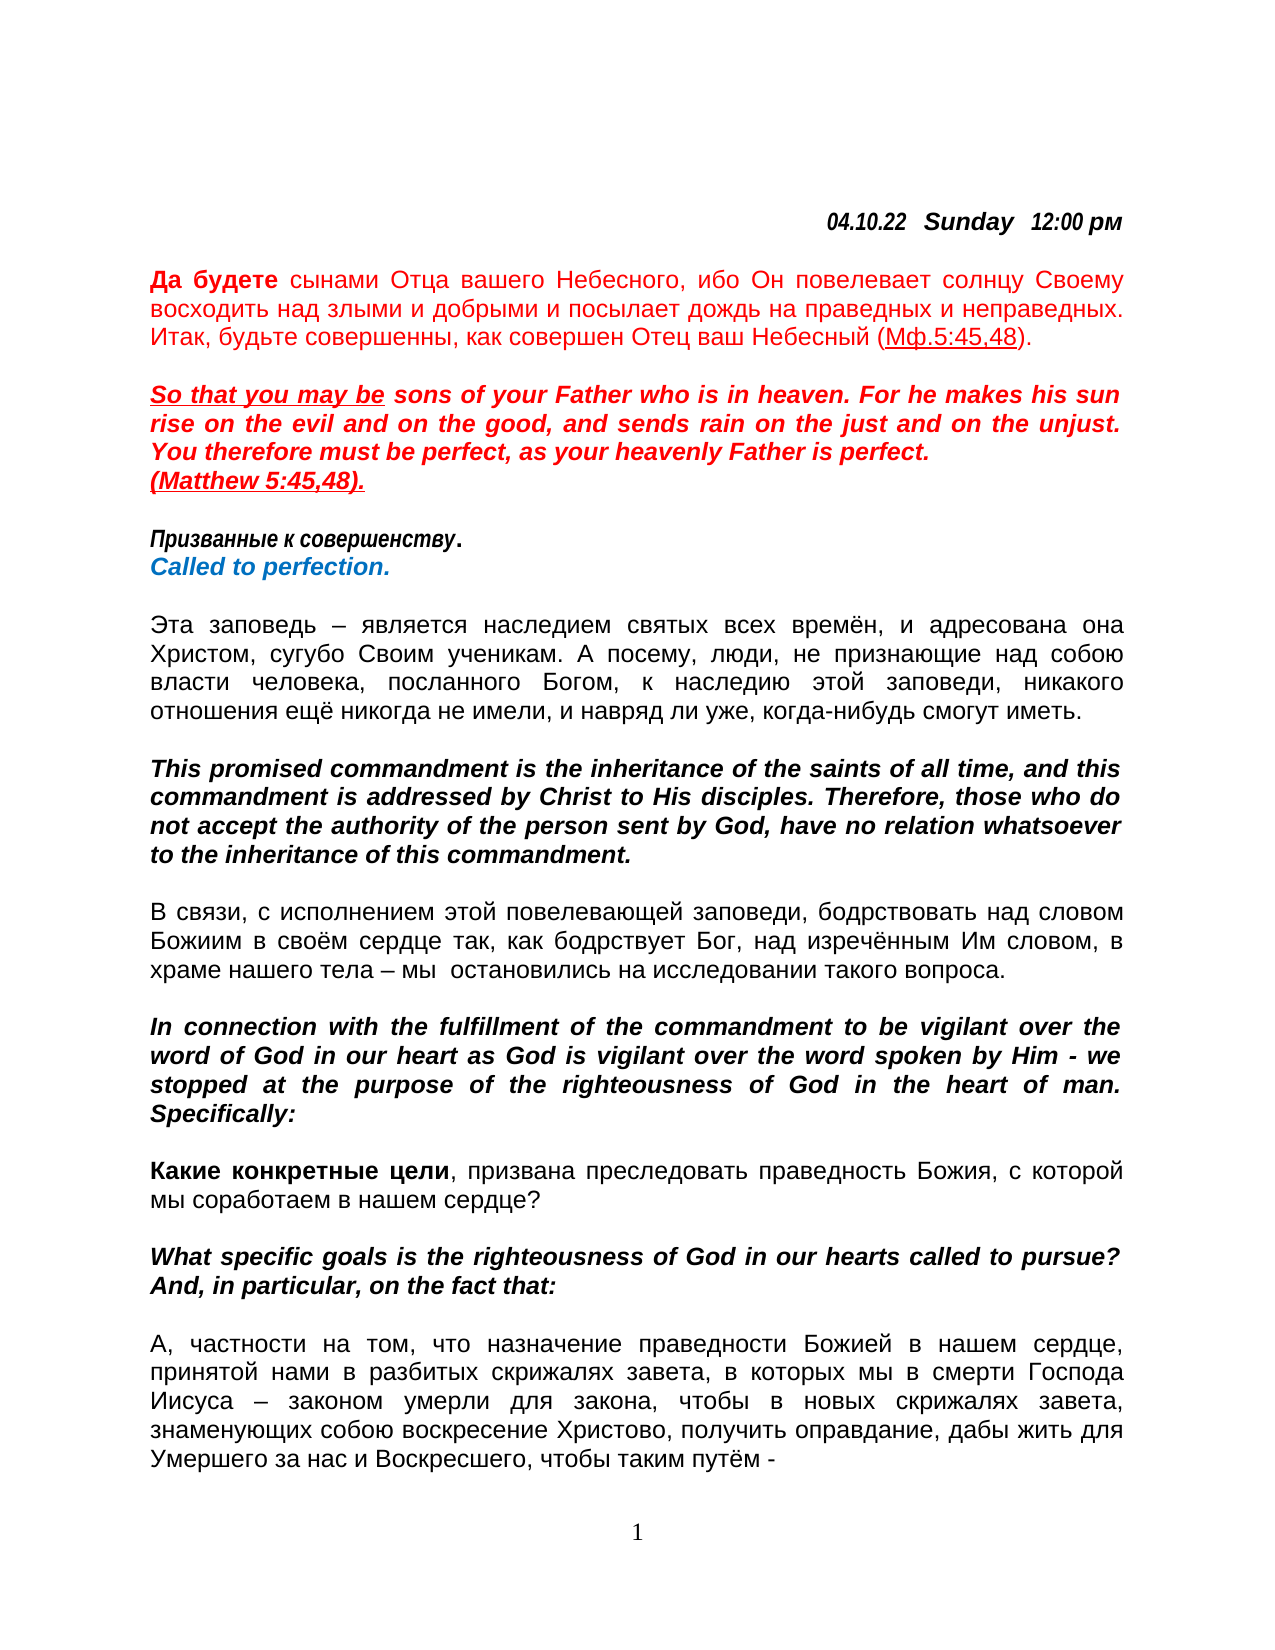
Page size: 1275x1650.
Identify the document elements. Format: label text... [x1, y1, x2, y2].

text А, частности на том, что назначение праведности Божией в нашем сердце, принятой нами в разбитых скрижалях завета, в которых мы в смерти Господа Иисуса – законом умерли для закона, чтобы в новых скрижалях завета, знаменующих собою воскресение Христово, получить оправдание, дабы жить для Умершего за нас и Воскресшего, чтобы таким путём - [150, 1328, 1125, 1472]
text 04.10.22 Sunday 12:00 рм [150, 207, 1125, 236]
text Called to perfection. [150, 552, 1125, 581]
text Какие конкретные цели, призвана преследовать праведность Божия, с которой мы соработаем в нашем сердце? [150, 1156, 1125, 1213]
text Призванные к совершенству. [150, 523, 1125, 552]
text Да будете сынами Отца вашего Небесного, ибо Он повелевает солнцу Своему восходить над злыми и добрыми и посылает дождь на праведных и неправедных. Итак, будьте совершенны, как совершен Отец ваш Небесный (Мф.5:45,48). [150, 265, 1125, 351]
text In connection with the fulfillment of the commandment to be vigilant over the word of God in our heart as God is vigilant over the word spoken by Him - we stopped at the purpose of the righteousness of God in the heart of man. Specifically: [150, 1012, 1125, 1127]
text What specific goals is the righteousness of God in our hearts called to pursue? And, in particular, on the fact that: [150, 1242, 1125, 1300]
text So that you may be sons of your Father who is in heaven. For he makes his sun rise on the evil and on the good, and sends rain on the just and on the unjust. You therefore must be perfect, as your heavenly Father is perfect. [150, 380, 1125, 466]
text Эта заповедь – является наследием святых всех времён, и адресована она Христом, сугубо Своим ученикам. А посему, люди, не признающие над собою власти человека, посланного Богом, к наследию этой заповеди, никакого отношения ещё никогда не имели, и навряд ли уже, когда-нибудь смогут иметь. [150, 610, 1125, 725]
text This promised commandment is the inheritance of the saints of all time, and this commandment is addressed by Christ to His disciples. Therefore, those who do not accept the authority of the person sent by God, have no relation whatsoever to the inheritance of this commandment. [150, 753, 1125, 868]
text В связи, c исполнением этой повелевающей заповеди, бодрствовать над словом Божиим в своём сердце так, как бодрствует Бог, над изречённым Им словом, в храме нашего тела – мы остановились на исследовании такого вопроса. [150, 897, 1125, 983]
text (Matthew 5:45,48). [150, 466, 1125, 495]
